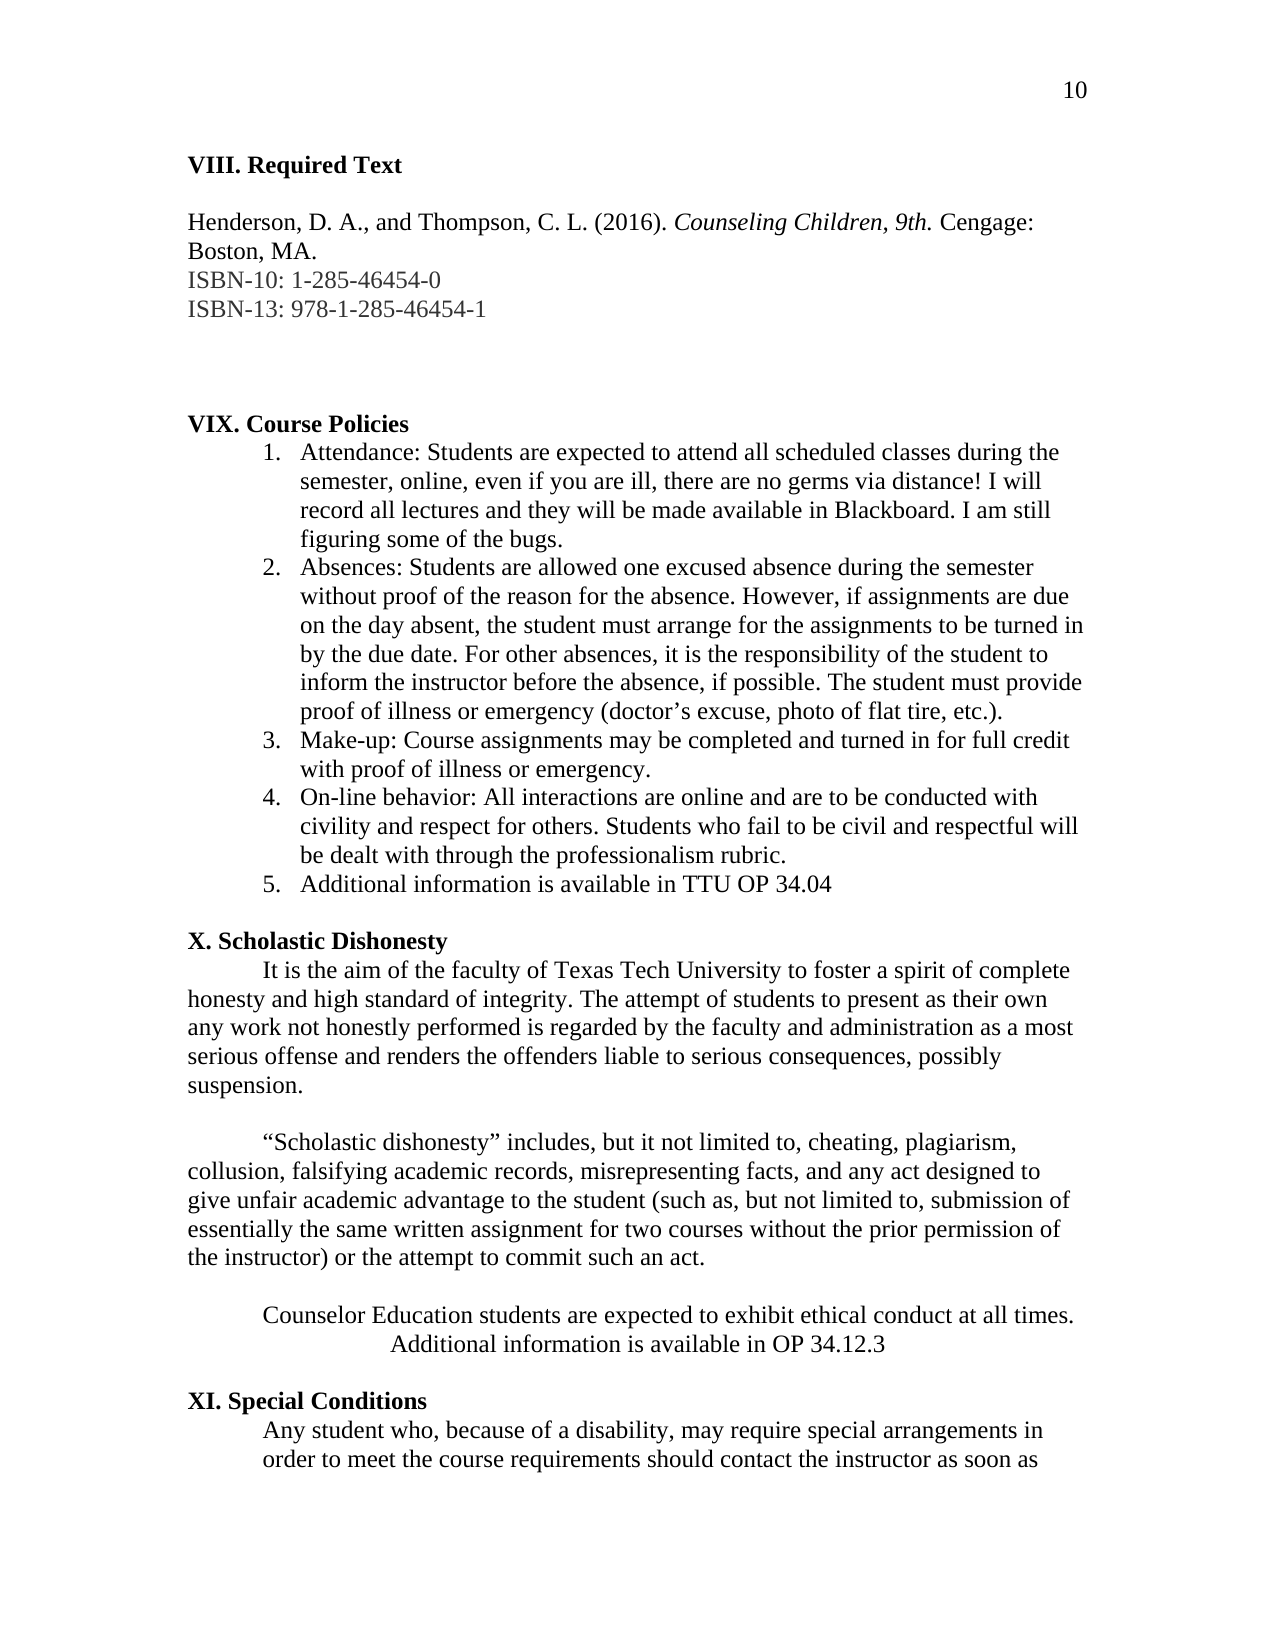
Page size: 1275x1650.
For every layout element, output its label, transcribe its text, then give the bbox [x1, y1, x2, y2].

text XI. Special Conditions [187, 1386, 1087, 1415]
list Attendance: Students are expected to attend all scheduled classes during the semester, online, even if you are ill, there are no germs via distance! I will record all lectures and they will be made available in Blackboard. I am still figuring some of the bugs. [262, 437, 1087, 552]
text ISBN-10: 1-285-46454-0 ISBN-13: 978-1-285-46454-1 [187, 265, 1087, 322]
text VIX. Course Policies [187, 409, 1087, 437]
list On-line behavior: All interactions are online and are to be conducted with civility and respect for others. Students who fail to be civil and respectful will be dealt with through the professionalism rubric. [262, 782, 1087, 869]
text Additional information is available in OP 34.12.3 [187, 1329, 1087, 1357]
text VIII. Required Text [187, 150, 1087, 179]
list Absences: Students are allowed one excused absence during the semester without proof of the reason for the absence. However, if assignments are due on the day absent, the student must arrange for the assignments to be turned in by the due date. For other absences, it is the responsibility of the student to inform the instructor before the absence, if possible. The student must provide proof of illness or emergency (doctor’s excuse, photo of flat tire, etc.). [262, 552, 1087, 725]
text X. Scholastic Dishonesty [187, 926, 1087, 955]
list Make-up: Course assignments may be completed and turned in for full credit with proof of illness or emergency. [262, 725, 1087, 782]
text Henderson, D. A., and Thompson, C. L. (2016). Counseling Children, 9th. Cengage: Boston, MA. [187, 207, 1087, 265]
list Additional information is available in TTU OP 34.04 [262, 869, 1087, 897]
text “Scholastic dishonesty” includes, but it not limited to, cheating, plagiarism, collusion, falsifying academic records, misrepresenting facts, and any act designed to give unfair academic advantage to the student (such as, but not limited to, submission of essentially the same written assignment for two courses without the prior permission of the instructor) or the attempt to commit such an act. [187, 1127, 1087, 1271]
text Counselor Education students are expected to exhibit ethical conduct at all times. [187, 1300, 1087, 1329]
text It is the aim of the faculty of Texas Tech University to foster a spirit of complete honesty and high standard of integrity. The attempt of students to present as their own any work not honestly performed is regarded by the faculty and administration as a most serious offense and renders the offenders liable to serious consequences, possibly suspension. [187, 955, 1087, 1099]
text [262, 1415, 1087, 1472]
